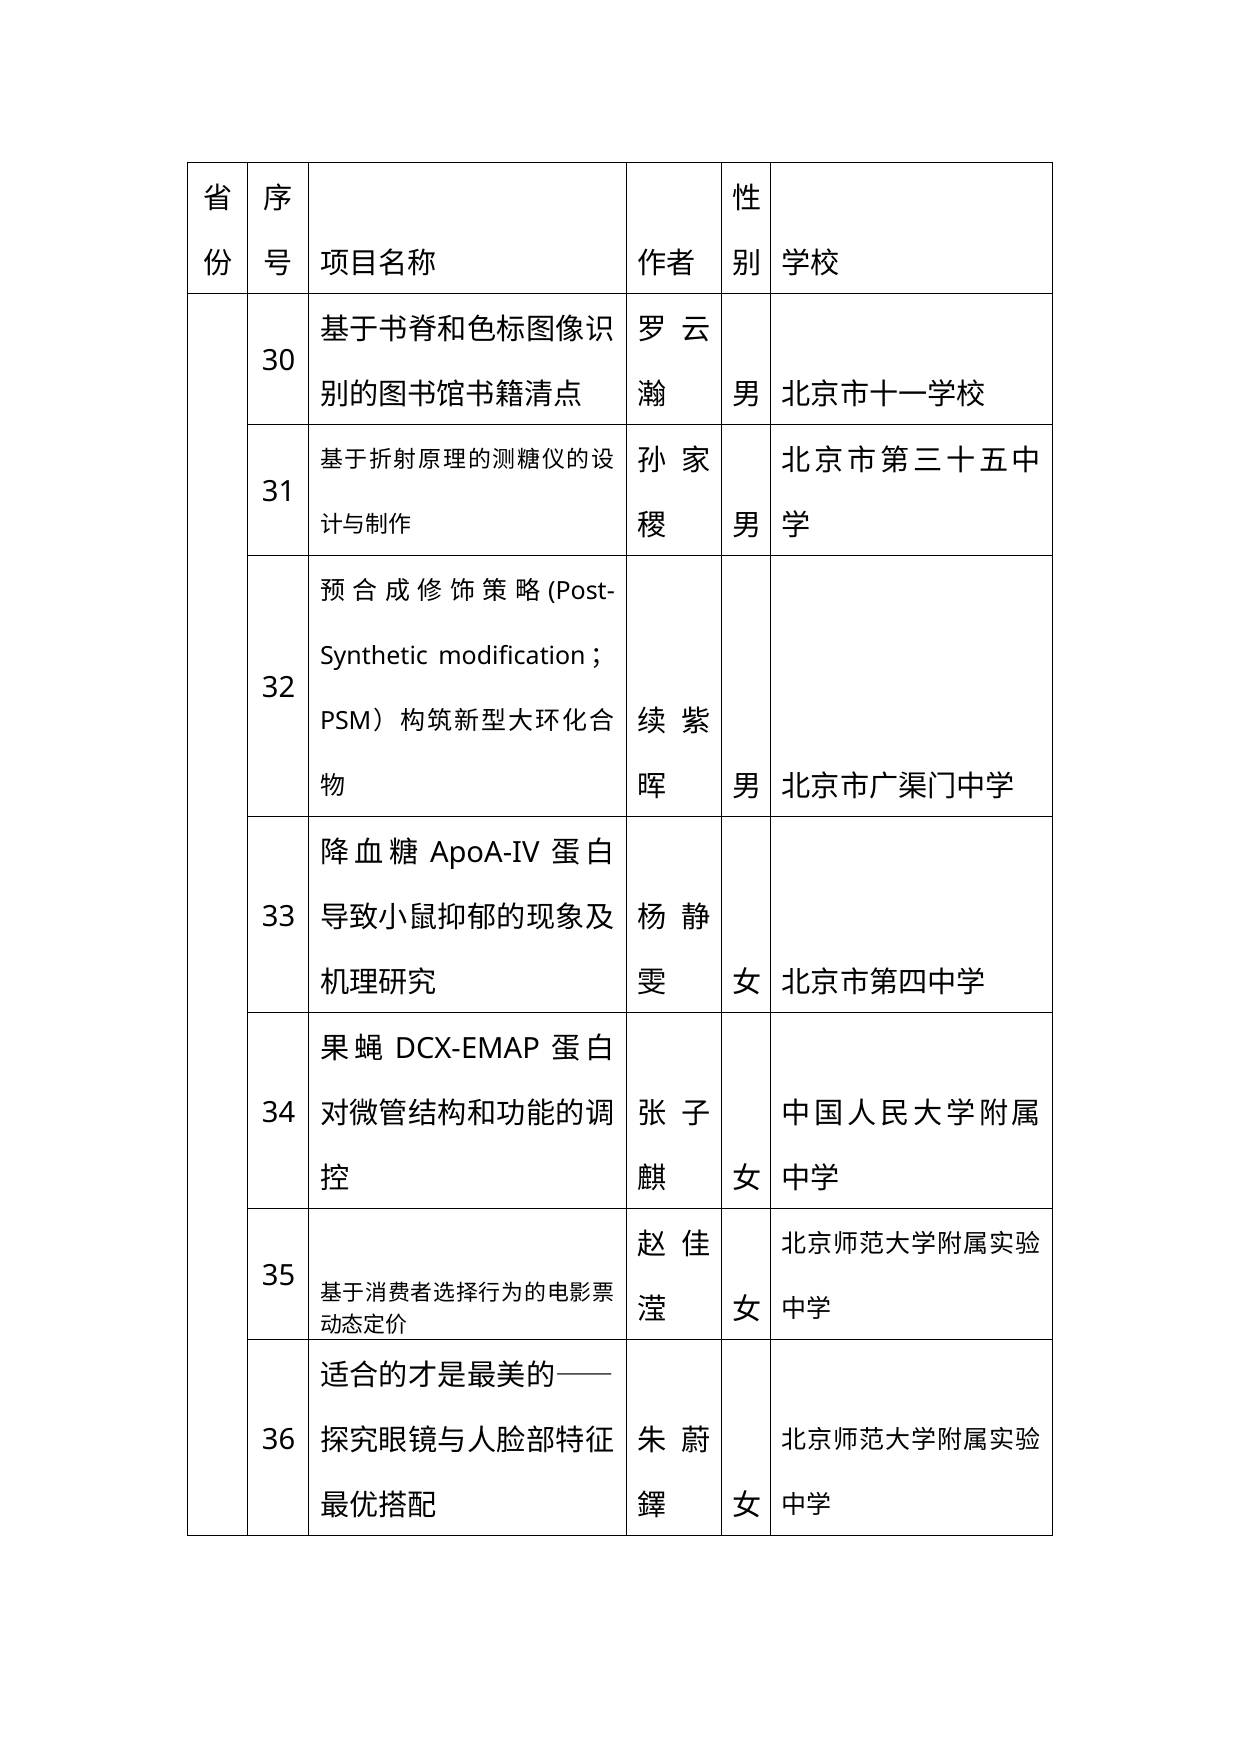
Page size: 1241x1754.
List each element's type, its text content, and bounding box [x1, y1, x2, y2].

table_cell 女 [722, 1209, 770, 1339]
table_cell 33 [248, 817, 308, 1012]
table_cell 朱蔚鐸 [627, 1340, 721, 1535]
table_header 作者 [627, 163, 721, 293]
table_cell 34 [248, 1013, 308, 1208]
table_cell 35 [248, 1209, 308, 1339]
table_cell 女 [722, 1340, 770, 1535]
table_cell 基于消费者选择行为的电影票动态定价 [309, 1209, 626, 1339]
table_cell 女 [722, 1013, 770, 1208]
table_cell 北京师范大学附属实验中学 [771, 1209, 1052, 1339]
table_cell 男 [722, 556, 770, 816]
table_cell 北京市第四中学 [771, 817, 1052, 1012]
table_header 学校 [771, 163, 1052, 293]
table_cell 北京市广渠门中学 [771, 556, 1052, 816]
table_cell 孙家稷 [627, 425, 721, 555]
table_cell 张子麒 [627, 1013, 721, 1208]
table_cell 北京市第三十五中学 [771, 425, 1052, 555]
table_cell 赵佳滢 [627, 1209, 721, 1339]
table_header 性别 [722, 163, 770, 293]
table_cell 女 [722, 817, 770, 1012]
table_cell 32 [248, 556, 308, 816]
table_header 序号 [248, 163, 308, 293]
table_cell 男 [722, 425, 770, 555]
table_header 项目名称 [309, 163, 626, 293]
table_cell 基于折射原理的测糖仪的设计与制作 [309, 425, 626, 555]
table_cell 果蝇DCX-EMAP蛋白对微管结构和功能的调控 [309, 1013, 626, 1208]
table_cell 北京市十一学校 [771, 294, 1052, 424]
table_cell 中国人民大学附属中学 [771, 1013, 1052, 1208]
table_cell 基于书脊和色标图像识别的图书馆书籍清点 [309, 294, 626, 424]
table_cell 预合成修饰策略(Post-Synthetic modification；PSM）构筑新型大环化合物 [309, 556, 626, 816]
table_header 省份 [188, 163, 247, 293]
table_cell 续紫晖 [627, 556, 721, 816]
table_cell 30 [248, 294, 308, 424]
table_cell 适合的才是最美的——探究眼镜与人脸部特征最优搭配 [309, 1340, 626, 1535]
table_cell 36 [248, 1340, 308, 1535]
table_cell 罗云瀚 [627, 294, 721, 424]
table_cell 杨静雯 [627, 817, 721, 1012]
table_cell 男 [722, 294, 770, 424]
table_cell 北京师范大学附属实验中学 [771, 1340, 1052, 1535]
table_cell 31 [248, 425, 308, 555]
table_cell 降血糖ApoA-IV蛋白导致小鼠抑郁的现象及机理研究 [309, 817, 626, 1012]
